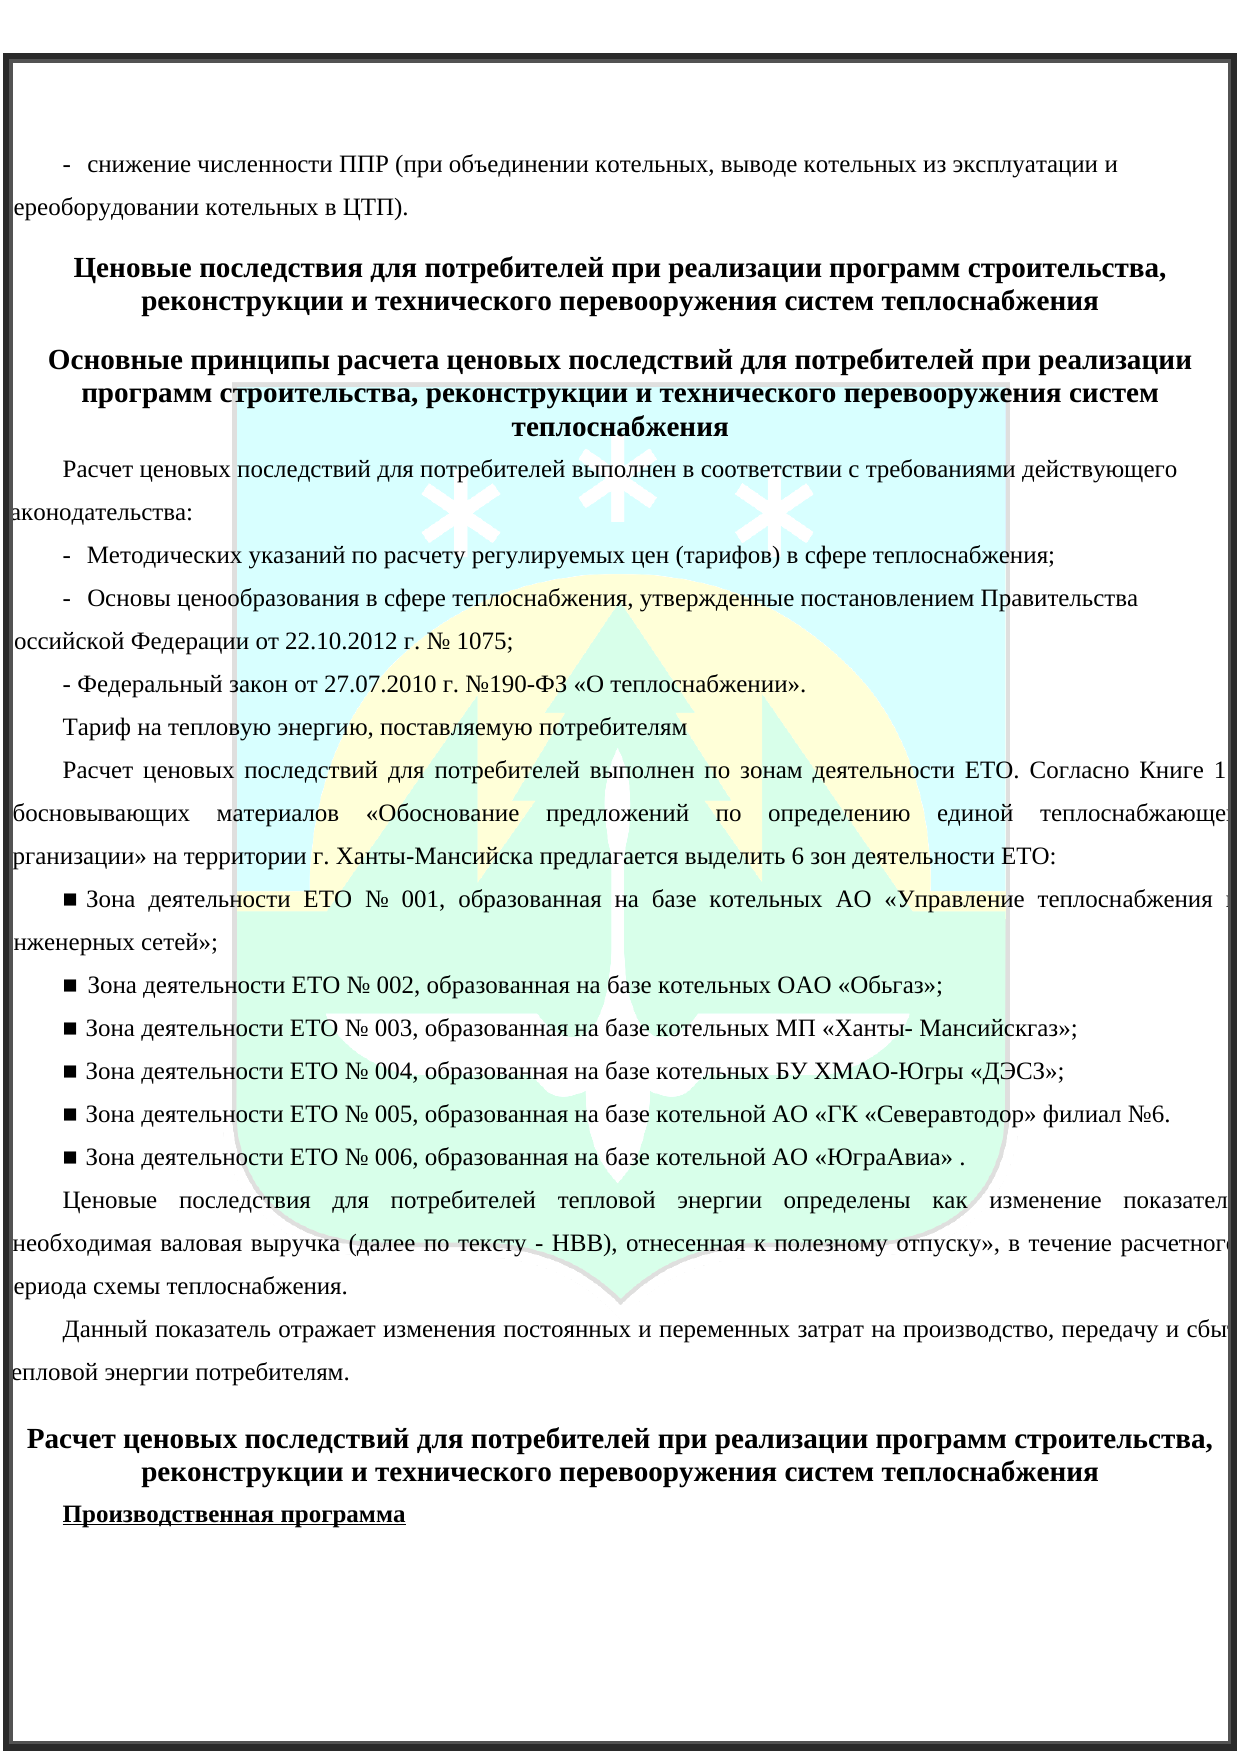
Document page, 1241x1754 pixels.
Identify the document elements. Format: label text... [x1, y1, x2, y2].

subtitle Расчет ценовых последствий для потребителей при реализации программ строительства, реконструкции и технического перевооружения систем теплоснабжения [13, 1421, 1228, 1488]
list Методических указаний по расчету регулируемых цен (тарифов) в сфере теплоснабжения; [13, 529, 1228, 572]
subtitle Основные принципы расчета ценовых последствий для потребителей при реализации программ строительства, реконструкции и технического перевооружения систем теплоснабжения [13, 342, 1228, 443]
list Основы ценообразования в сфере теплоснабжения, утвержденные постановлением Правительства Российской Федерации от 22.10.2012 г. № 1075; [13, 572, 1228, 658]
list Зона деятельности ЕТО № 006, образованная на базе котельной АО «ЮграАвиа» . [13, 1131, 1228, 1174]
text Данный показатель отражает изменения постоянных и переменных затрат на производство, передачу и сбыт тепловой энергии потребителям. [13, 1303, 1228, 1389]
list Зона деятельности ЕТО № 004, образованная на базе котельных БУ ХМАО-Югры «ДЭСЗ»; [13, 1045, 1228, 1088]
list Зона деятельности ЕТО № 002, образованная на базе котельных ОАО «Обьгаз»; [13, 959, 1228, 1002]
list Зона деятельности ЕТО № 003, образованная на базе котельных МП «Ханты- Мансийскгаз»; [13, 1002, 1228, 1045]
text Производственная программа [13, 1488, 1228, 1531]
subtitle Ценовые последствия для потребителей при реализации программ строительства, реконструкции и технического перевооружения систем теплоснабжения [13, 250, 1228, 317]
text Расчет ценовых последствий для потребителей выполнен в соответствии с требованиями действующего законодательства: [13, 443, 1228, 529]
text Тариф на тепловую энергию, поставляемую потребителям [13, 701, 1228, 744]
text Расчет ценовых последствий для потребителей выполнен по зонам деятельности ЕТО. Согласно Книге 11 обосновывающих материалов «Обоснование предложений по определению единой теплоснабжающей организации» на территории г. Ханты-Мансийска предлагается выделить 6 зон деятельности ЕТО: [13, 744, 1228, 873]
list Зона деятельности ЕТО № 005, образованная на базе котельной АО «ГК «Северавтодор» филиал №6. [13, 1088, 1228, 1131]
text Ценовые последствия для потребителей тепловой энергии определены как изменение показателя «необходимая валовая выручка (далее по тексту - НВВ), отнесенная к полезному отпуску», в течение расчетного периода схемы теплоснабжения. [13, 1174, 1228, 1303]
text - Федеральный закон от 27.07.2010 г. №190-ФЗ «О теплоснабжении». [13, 658, 1228, 701]
list Зона деятельности ЕТО № 001, образованная на базе котельных АО «Управление теплоснабжения и инженерных сетей»; [13, 873, 1228, 959]
list снижение численности ППР (при объединении котельных, выводе котельных из эксплуатации и переоборудовании котельных в ЦТП). [13, 138, 1228, 224]
